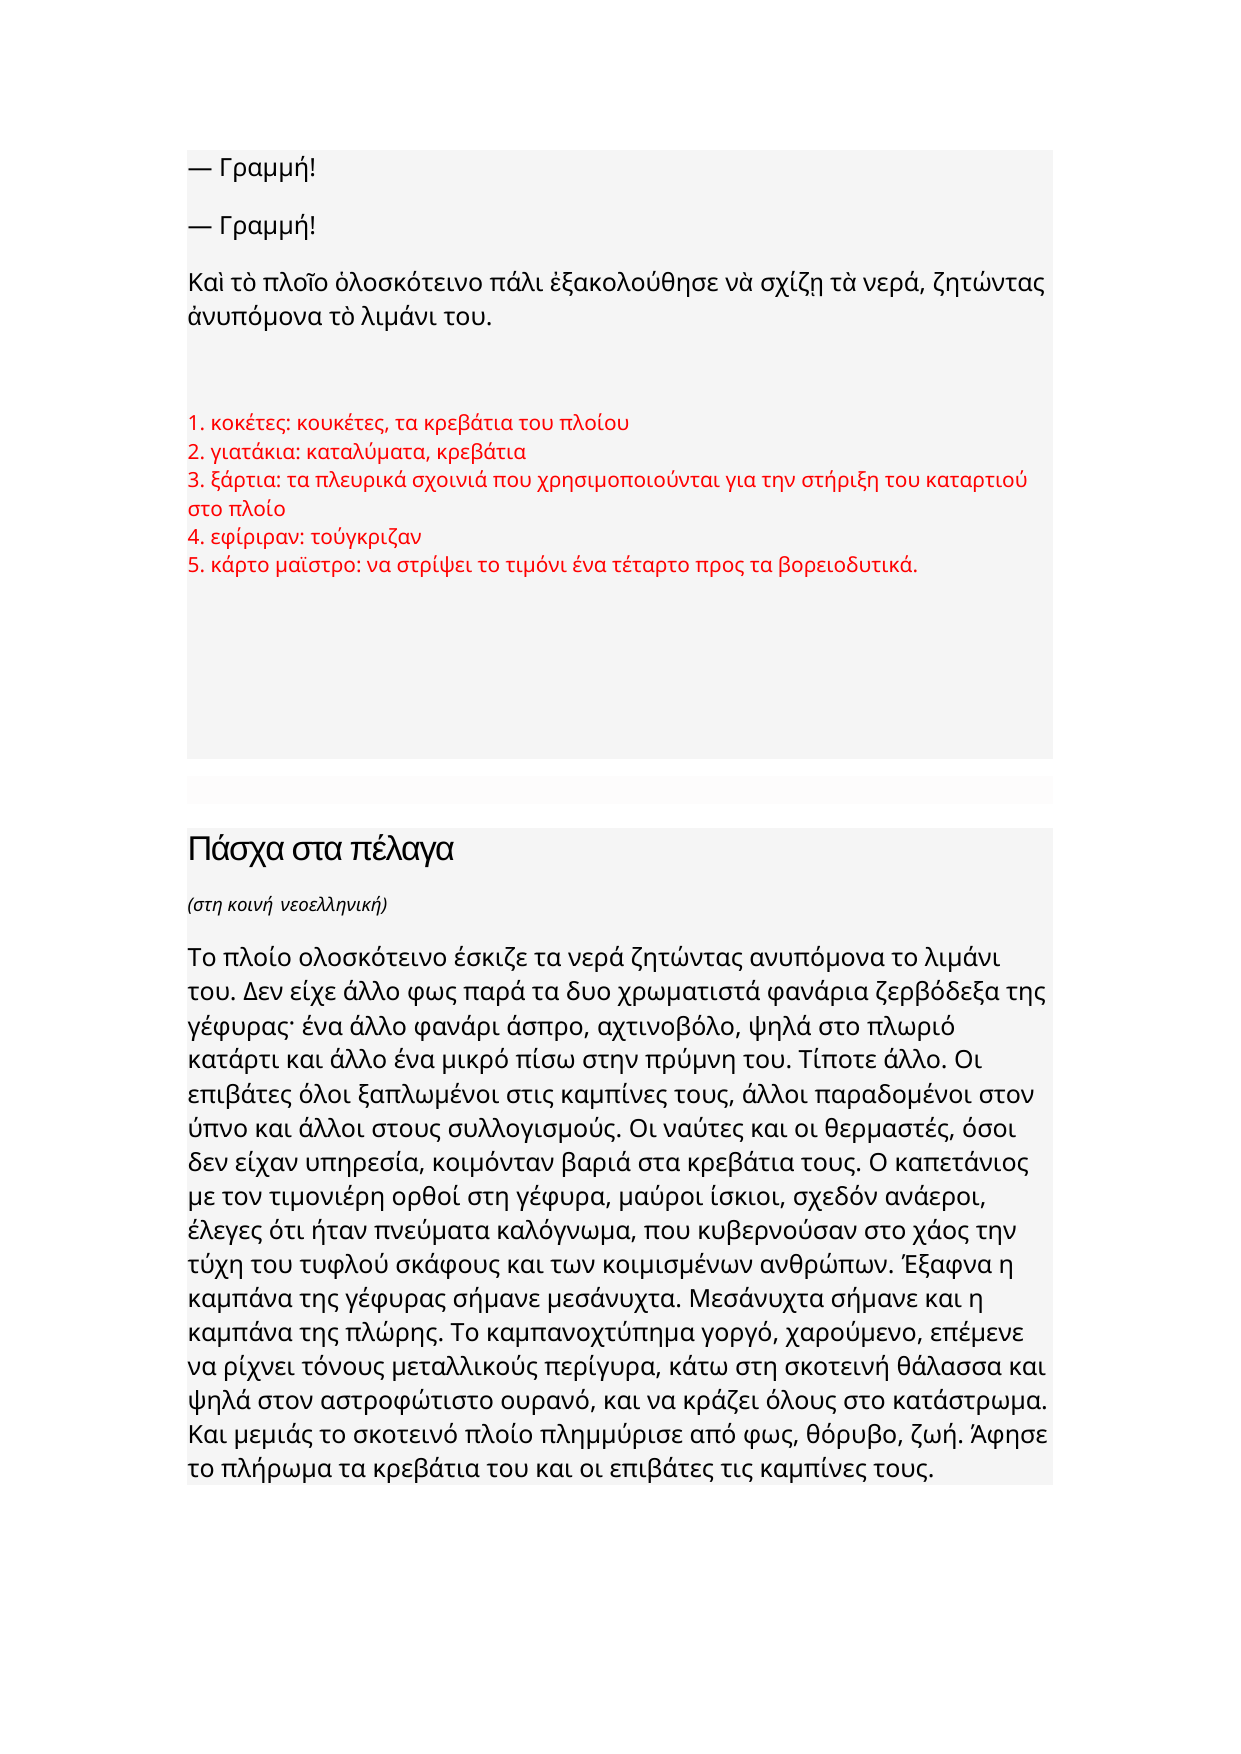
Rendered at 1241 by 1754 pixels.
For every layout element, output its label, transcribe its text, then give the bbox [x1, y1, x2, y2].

text Το πλοίο ολοσκότεινο έσκιζε τα νερά ζητώντας ανυπόμονα το λιμάνι του. Δεν είχε άλλο φως παρά τα δυο χρωματιστά φανάρια ζερβόδεξα της γέφυρας· ένα άλλο φανάρι άσπρο, αχτινοβόλο, ψηλά στο πλωριό κατάρτι και άλλο ένα μικρό πίσω στην πρύμνη του. Τίποτε άλλο. Οι επιβάτες όλοι ξαπλωμένοι στις καμπίνες τους, άλλοι παραδομένοι στον ύπνο και άλλοι στους συλλογισμούς. Οι ναύτες και οι θερμαστές, όσοι δεν είχαν υπηρεσία, κοιμόνταν βαριά στα κρεβάτια τους. Ο καπετάνιος με τον τιμονιέρη ορθοί στη γέφυρα, μαύροι ίσκιοι, σχεδόν ανάεροι, έλεγες ότι ήταν πνεύματα καλόγνωμα, που κυβερνούσαν στο χάος την τύχη του τυφλού σκάφους και των κοιμισμένων ανθρώπων. Έξαφνα η καμπάνα της γέφυρας σήμανε μεσάνυχτα. Μεσάνυχτα σήμανε και η καμπάνα της πλώρης. Το καμπανοχτύπημα γοργό, χαρούμενο, επέμενε να ρίχνει τόνους μεταλλικούς περίγυρα, κάτω στη σκοτεινή θάλασσα και ψηλά στον αστροφώτιστο ουρανό, και να κράζει όλους στο κατάστρωμα. Και μεμιάς το σκοτεινό πλοίο πλημμύρισε από φως, θόρυβο, ζωή. Άφησε το πλήρωμα τα κρεβάτια του και οι επιβάτες τις καμπίνες τους. [187, 940, 1053, 1485]
text Πάσχα στα πέλαγα [187, 828, 1053, 868]
text ― Γραμμή! [187, 150, 1053, 184]
text Καὶ τὸ πλοῖο ὁλοσκότεινο πάλι ἐξακολούθησε νὰ σχίζῃ τὰ νερά, ζητώντας ἀνυπόμονα τὸ λιμάνι του. [187, 265, 1053, 333]
text ― Γραμμή! [187, 207, 1053, 242]
text 1. κοκέτες: κουκέτες, τα κρεβάτια του πλοίου 2. γιατάκια: καταλύματα, κρεβάτια 3. ξάρτια: τα πλευρικά σχοινιά που χρησιμοποιούνται για την στήριξη του καταρτιού στο πλοίο 4. εφίριραν: τούγκριζαν 5. κάρτο μαϊστρο: να στρίψει το τιμόνι ένα τέταρτο προς τα βορειοδυτικά. [187, 408, 1053, 579]
text (στη κοινή νεοελληνική) [187, 891, 1053, 917]
